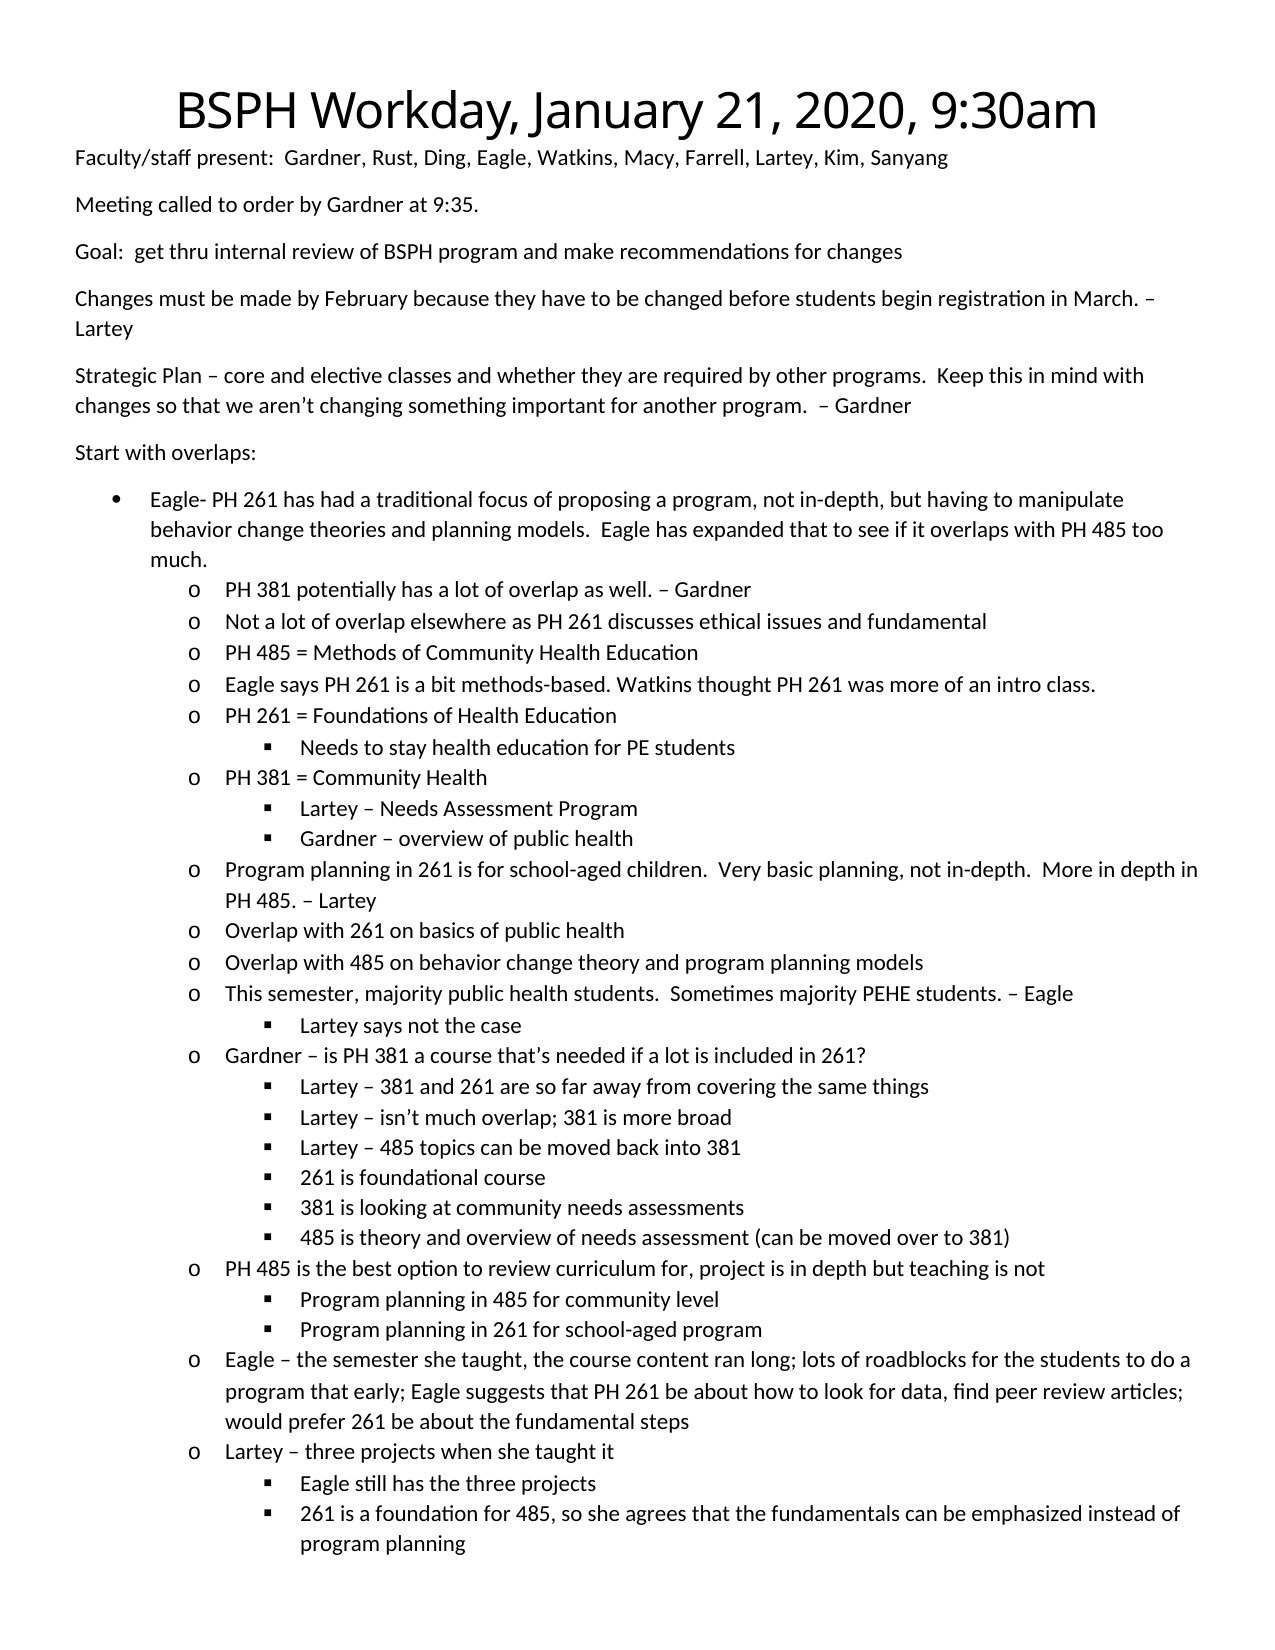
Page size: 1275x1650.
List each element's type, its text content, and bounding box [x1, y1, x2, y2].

list PH 381 = Community Health [187, 763, 1200, 792]
list Program planning in 261 for school-aged program [262, 1315, 1200, 1343]
list PH 381 potentially has a lot of overlap as well. – Gardner [187, 575, 1200, 604]
list 485 is theory and overview of needs assessment (can be moved over to 381) [262, 1223, 1200, 1251]
list Gardner – overview of public health [262, 824, 1200, 853]
list Lartey – 485 topics can be moved back into 381 [262, 1133, 1200, 1161]
list 261 is a foundation for 485, so she agrees that the fundamentals can be emphasized instead of program planning [262, 1499, 1200, 1557]
list Eagle still has the three projects [262, 1469, 1200, 1497]
text Changes must be made by February because they have to be changed before students begin registration in March. – Lartey [75, 284, 1200, 342]
text Strategic Plan – core and elective classes and whether they are required by other programs. Keep this in mind with changes so that we aren’t changing something important for another program. – Gardner [75, 361, 1200, 419]
list Eagle- PH 261 has had a traditional focus of proposing a program, not in-depth, but having to manipulate behavior change theories and planning models. Eagle has expanded that to see if it overlaps with PH 485 too much. [112, 485, 1200, 573]
list Lartey – isn’t much overlap; 381 is more broad [262, 1103, 1200, 1131]
list Lartey says not the case [262, 1011, 1200, 1039]
list Eagle – the semester she taught, the course content ran long; lots of roadblocks for the students to do a program that early; Eagle suggests that PH 261 be about how to look for data, find peer review articles; would prefer 261 be about the fundamental steps [187, 1346, 1200, 1435]
list Eagle says PH 261 is a bit methods-based. Watkins thought PH 261 was more of an intro class. [187, 670, 1200, 699]
text Faculty/staff present: Gardner, Rust, Ding, Eagle, Watkins, Macy, Farrell, Lartey, Kim, Sanyang [75, 143, 1200, 171]
list Lartey – three projects when she taught it [187, 1437, 1200, 1466]
list Overlap with 485 on behavior change theory and program planning models [187, 948, 1200, 977]
list Lartey – Needs Assessment Program [262, 794, 1200, 822]
text Goal: get thru internal review of BSPH program and make recommendations for changes [75, 237, 1200, 265]
list Overlap with 261 on basics of public health [187, 916, 1200, 946]
list Program planning in 485 for community level [262, 1285, 1200, 1313]
list PH 261 = Foundations of Health Education [187, 701, 1200, 730]
title BSPH Workday, January 21, 2020, 9:30am [75, 75, 1200, 143]
list PH 485 is the best option to review curriculum for, project is in depth but teaching is not [187, 1254, 1200, 1283]
text Meeting called to order by Gardner at 9:35. [75, 190, 1200, 218]
list Program planning in 261 is for school-aged children. Very basic planning, not in-depth. More in depth in PH 485. – Lartey [187, 855, 1200, 914]
list Needs to stay health education for PE students [262, 733, 1200, 761]
list Lartey – 381 and 261 are so far away from covering the same things [262, 1072, 1200, 1100]
list Not a lot of overlap elsewhere as PH 261 discusses ethical issues and fundamental [187, 607, 1200, 636]
list This semester, majority public health students. Sometimes majority PEHE students. – Eagle [187, 979, 1200, 1008]
list 261 is foundational course [262, 1163, 1200, 1191]
list Gardner – is PH 381 a course that’s needed if a lot is included in 261? [187, 1041, 1200, 1070]
text Start with overlaps: [75, 438, 1200, 466]
list PH 485 = Methods of Community Health Education [187, 638, 1200, 667]
list 381 is looking at community needs assessments [262, 1193, 1200, 1221]
